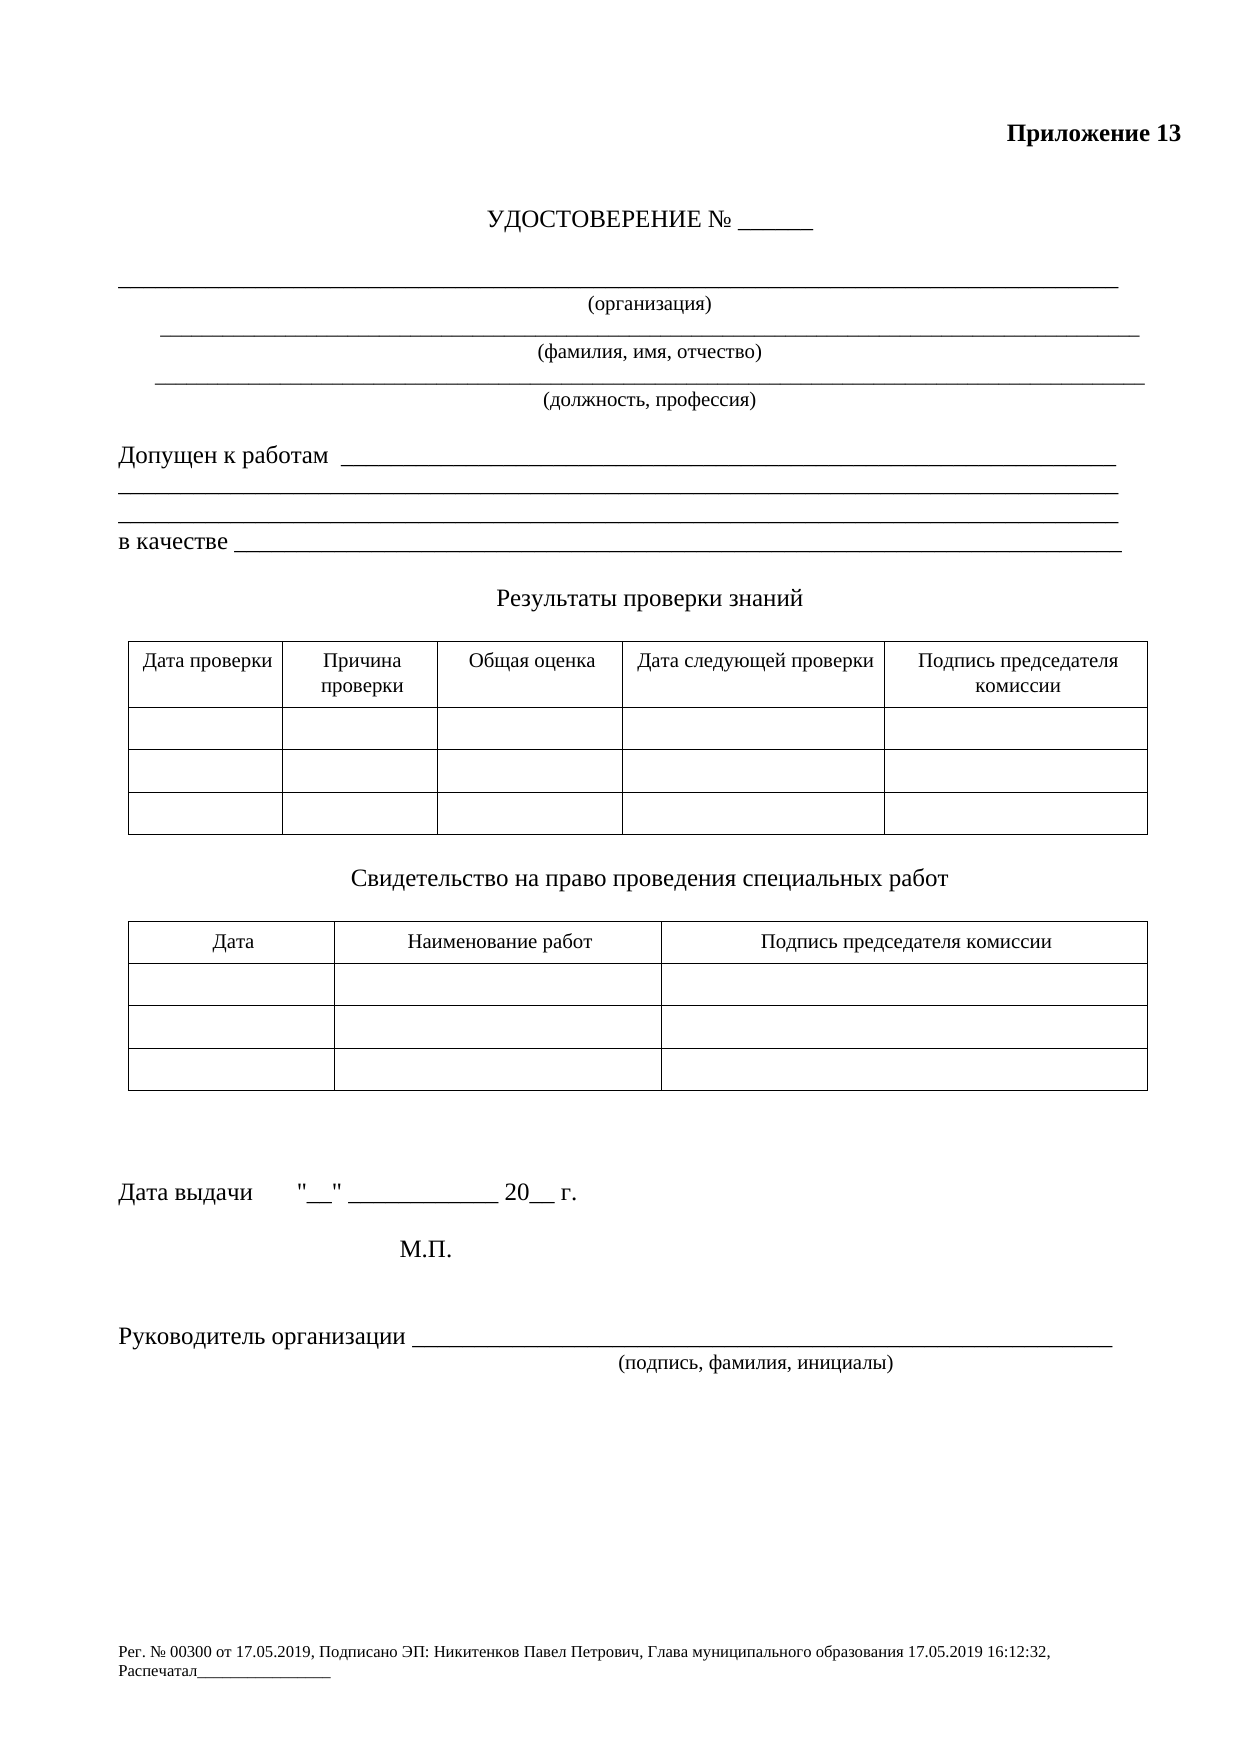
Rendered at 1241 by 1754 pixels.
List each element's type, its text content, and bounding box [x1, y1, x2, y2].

table_cell [623, 708, 884, 749]
text УДОСТОВЕРЕНИЕ № ______ [118, 204, 1181, 233]
text ______________________________________________________________________________________________ [118, 315, 1181, 339]
table_cell [885, 793, 1147, 834]
text Руководитель организации ________________________________________________________ [118, 1321, 1181, 1349]
table_header Дата [129, 922, 334, 963]
table_header Наименование работ [335, 922, 661, 963]
text Приложение 13 [118, 118, 1181, 147]
table_cell [623, 750, 884, 792]
table_header Общая оценка [438, 642, 622, 707]
table_cell [885, 708, 1147, 749]
table_header Подпись председателя комиссии [885, 642, 1147, 707]
table_cell [438, 793, 622, 834]
text М.П. [118, 1234, 1181, 1263]
table_cell [438, 750, 622, 792]
table_cell [283, 750, 437, 792]
table_cell [129, 964, 334, 1005]
table_cell [283, 708, 437, 749]
table_cell [335, 1049, 661, 1090]
table_cell [335, 1006, 661, 1048]
text (должность, профессия) [118, 387, 1181, 411]
text ________________________________________________________________________________ [118, 262, 1181, 291]
text в качестве _______________________________________________________________________ [118, 526, 1181, 555]
table_header Подпись председателя комиссии [662, 922, 1147, 963]
text (организация) [118, 291, 1181, 315]
text ________________________________________________________________________________ [118, 468, 1181, 497]
text Допущен к работам ______________________________________________________________ [118, 440, 1181, 468]
text (фамилия, имя, отчество) [118, 339, 1181, 363]
text (подпись, фамилия, инициалы) [118, 1349, 1181, 1374]
table_cell [885, 750, 1147, 792]
table_header Причина проверки [283, 642, 437, 707]
text ________________________________________________________________________________ [118, 497, 1181, 526]
table_header Дата следующей проверки [623, 642, 884, 707]
table_cell [623, 793, 884, 834]
table_cell [129, 793, 282, 834]
table_cell [129, 750, 282, 792]
table_cell [283, 793, 437, 834]
text _______________________________________________________________________________________________ [118, 363, 1181, 387]
text Дата выдачи "__" ____________ 20__ г. [118, 1177, 1181, 1206]
table_cell [662, 964, 1147, 1005]
table_cell [129, 1049, 334, 1090]
table_cell [335, 964, 661, 1005]
table_cell [662, 1049, 1147, 1090]
table_header Дата проверки [129, 642, 282, 707]
table_cell [662, 1006, 1147, 1048]
text Свидетельство на право проведения специальных работ [118, 863, 1181, 892]
table_cell [129, 708, 282, 749]
table_cell [438, 708, 622, 749]
table_cell [129, 1006, 334, 1048]
text Результаты проверки знаний [118, 583, 1181, 612]
